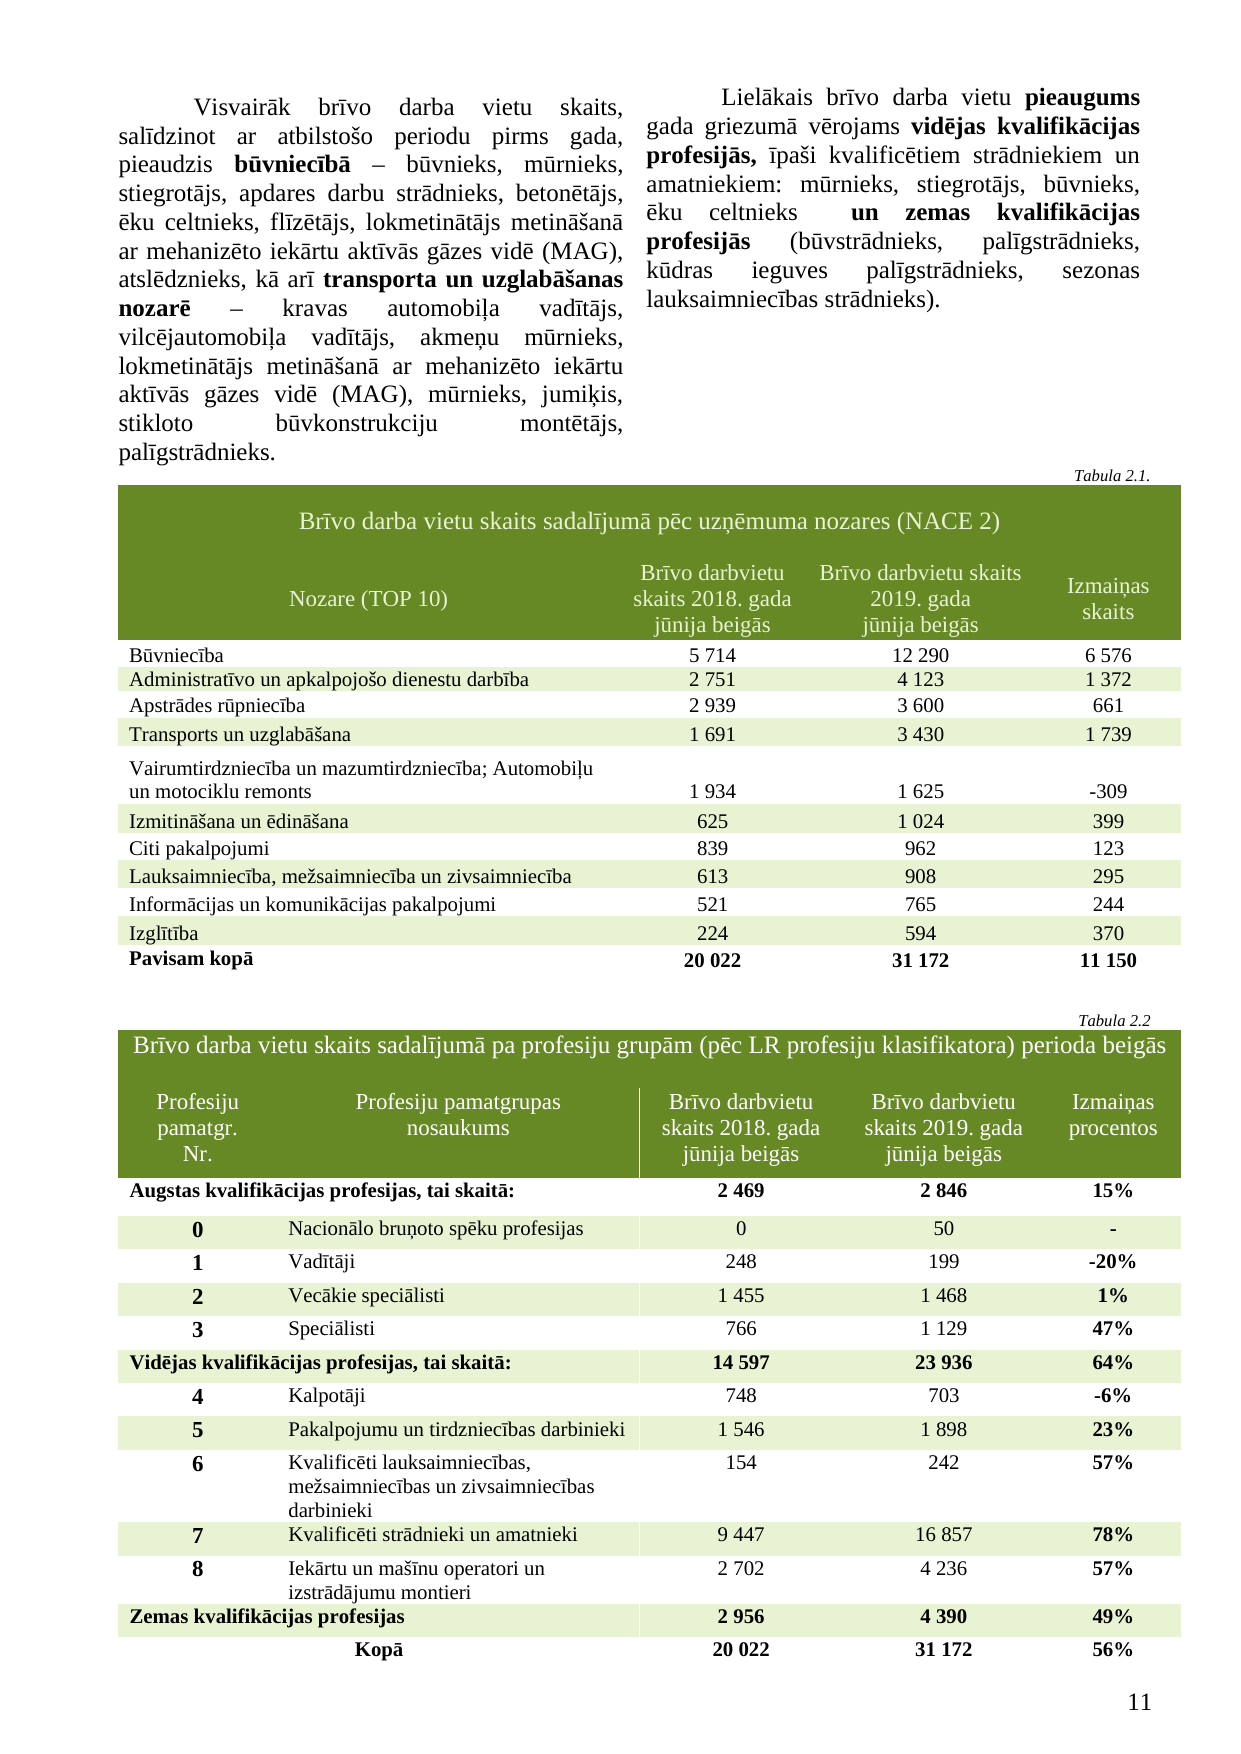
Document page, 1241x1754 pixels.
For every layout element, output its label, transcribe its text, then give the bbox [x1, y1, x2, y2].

table_cell 4 123 [806, 667, 1035, 691]
table_cell 123 [1035, 833, 1181, 860]
table_cell 1 739 [1035, 718, 1181, 746]
table_cell Izmaiņas skaits [1035, 556, 1181, 640]
table_cell Augstas kvalifikācijas profesijas, tai skaitā: [118, 1178, 639, 1216]
table_cell Iekārtu un mašīnu operatori un izstrādājumu montieri [277, 1556, 639, 1604]
table_cell 20 022 [619, 945, 806, 972]
table_cell Zemas kvalifikācijas profesijas [118, 1604, 639, 1637]
table_cell Brīvo darbvietu skaits 2019. gada jūnija beigās [842, 1088, 1045, 1178]
table_header Lielākais brīvo darba vietu pieaugums gada griezumā vērojams vidējas kvalifikācijas profesijās, īpaši kvalificētiem strādniekiem un amatniekiem: mūrnieks, stiegrotājs, būvnieks, ēku celtnieks un zemas kvalifikācijas profesijās (būvstrādnieks, palīgstrādnieks, kūdras ieguves palīgstrādnieks, sezonas lauksaimniecības strādnieks). [635, 63, 1151, 466]
table_cell 0 [640, 1216, 842, 1249]
table_cell 594 [806, 916, 1035, 945]
text Tabula 2.2 [118, 1011, 1152, 1030]
table_cell 1 024 [806, 804, 1035, 833]
table_cell 50 [842, 1216, 1045, 1249]
table_cell 399 [1035, 804, 1181, 833]
table_cell 3 [118, 1316, 277, 1349]
table_cell 1 691 [619, 718, 806, 746]
table_cell Kvalificēti strādnieki un amatnieki [277, 1522, 639, 1556]
table_cell 1 625 [806, 746, 1035, 803]
table_cell - [1045, 1216, 1181, 1249]
table_cell 31 172 [806, 945, 1035, 972]
table_cell 23% [1045, 1416, 1181, 1450]
table_cell 2 751 [619, 667, 806, 691]
table_cell Kopā [118, 1637, 639, 1671]
table_cell 370 [1035, 916, 1181, 945]
table_cell 244 [1035, 888, 1181, 916]
table_cell Izglītība [118, 916, 619, 945]
table_cell 64% [1045, 1350, 1181, 1383]
table_cell 6 576 [1035, 640, 1181, 667]
table_cell 1 898 [842, 1416, 1045, 1450]
table_cell Vecākie speciālisti [277, 1283, 639, 1316]
table_cell 14 597 [640, 1350, 842, 1383]
table_cell Pavisam kopā [118, 945, 619, 972]
table_cell 16 857 [842, 1522, 1045, 1556]
table_cell 962 [806, 833, 1035, 860]
table_cell 625 [619, 804, 806, 833]
table_cell 1 129 [842, 1316, 1045, 1349]
table_cell 57% [1045, 1450, 1181, 1522]
table_cell Apstrādes rūpniecība [118, 691, 619, 717]
table_cell Būvniecība [118, 640, 619, 667]
table_cell -20% [1045, 1249, 1181, 1283]
table_cell 1% [1045, 1283, 1181, 1316]
table_cell Nacionālo bruņoto spēku profesijas [277, 1216, 639, 1249]
table_header Brīvo darba vietu skaits sadalījumā pa profesiju grupām (pēc LR profesiju klasifikatora) perioda beigās [118, 1030, 1181, 1088]
table_cell Brīvo darbvietu skaits 2018. gada jūnija beigās [640, 1088, 842, 1178]
table_cell Izmitināšana un ēdināšana [118, 804, 619, 833]
table_cell 199 [842, 1249, 1045, 1283]
table_cell 154 [640, 1450, 842, 1522]
table_cell 78% [1045, 1522, 1181, 1556]
table_cell 2 956 [640, 1604, 842, 1637]
table_cell 47% [1045, 1316, 1181, 1349]
table_cell 748 [640, 1383, 842, 1416]
table_cell Vairumtirdzniecība un mazumtirdzniecība; Automobiļu un motociklu remonts [118, 746, 619, 803]
table_cell -309 [1035, 746, 1181, 803]
table_cell Kvalificēti lauksaimniecības, mežsaimniecības un zivsaimniecības darbinieki [277, 1450, 639, 1522]
table_cell 7 [118, 1522, 277, 1556]
table_cell Vidējas kvalifikācijas profesijas, tai skaitā: [118, 1350, 639, 1383]
table_cell 2 469 [640, 1178, 842, 1216]
table_cell 6 [118, 1450, 277, 1522]
table_cell Nozare (TOP 10) [118, 556, 619, 640]
table_header Brīvo darba vietu skaits sadalījumā pēc uzņēmuma nozares (NACE 2) [118, 485, 1181, 556]
table_cell 1 455 [640, 1283, 842, 1316]
table_cell 4 [118, 1383, 277, 1416]
table_cell Kalpotāji [277, 1383, 639, 1416]
table_cell 23 936 [842, 1350, 1045, 1383]
table_cell 2 939 [619, 691, 806, 717]
table_cell 613 [619, 860, 806, 888]
table_cell 1 372 [1035, 667, 1181, 691]
table_cell 1 [118, 1249, 277, 1283]
table_cell 1 934 [619, 746, 806, 803]
table_cell Profesiju pamatgr. Nr. [118, 1088, 277, 1178]
table_cell Pakalpojumu un tirdzniecības darbinieki [277, 1416, 639, 1450]
table_cell 49% [1045, 1604, 1181, 1637]
table_cell 703 [842, 1383, 1045, 1416]
table_cell Izmaiņas procentos [1045, 1088, 1181, 1178]
table_cell 766 [640, 1316, 842, 1349]
table_cell 4 236 [842, 1556, 1045, 1604]
table_cell 4 390 [842, 1604, 1045, 1637]
table_cell Vadītāji [277, 1249, 639, 1283]
table_cell 1 468 [842, 1283, 1045, 1316]
table_cell 3 600 [806, 691, 1035, 717]
table_cell 765 [806, 888, 1035, 916]
table_cell Speciālisti [277, 1316, 639, 1349]
table_header Visvairāk brīvo darba vietu skaits, salīdzinot ar atbilstošo periodu pirms gada, pieaudzis būvniecībā – būvnieks, mūrnieks, stiegrotājs, apdares darbu strādnieks, betonētājs, ēku celtnieks, flīzētājs, lokmetinātājs metināšanā ar mehanizēto iekārtu aktīvās gāzes vidē (MAG), atslēdznieks, kā arī transporta un uzglabāšanas nozarē – kravas automobiļa vadītājs, vilcējautomobiļa vadītājs, akmeņu mūrnieks, lokmetinātājs metināšanā ar mehanizēto iekārtu aktīvās gāzes vidē (MAG), mūrnieks, jumiķis, stikloto būvkonstrukciju montētājs, palīgstrādnieks. [118, 63, 635, 466]
table_cell 0 [118, 1216, 277, 1249]
table_cell 2 702 [640, 1556, 842, 1604]
table_cell 1 546 [640, 1416, 842, 1450]
table_cell -6% [1045, 1383, 1181, 1416]
table_cell Citi pakalpojumi [118, 833, 619, 860]
table_cell 57% [1045, 1556, 1181, 1604]
table_cell 5 714 [619, 640, 806, 667]
table_cell 5 [118, 1416, 277, 1450]
text Tabula 2.1. [118, 466, 1152, 485]
table_cell 242 [842, 1450, 1045, 1522]
table_cell 56% [1045, 1637, 1181, 1671]
table_cell 2 [118, 1283, 277, 1316]
table_cell 31 172 [842, 1637, 1045, 1671]
table_cell 3 430 [806, 718, 1035, 746]
table_cell 224 [619, 916, 806, 945]
table_cell 248 [640, 1249, 842, 1283]
table_cell 908 [806, 860, 1035, 888]
table_cell 20 022 [640, 1637, 842, 1671]
table_cell Administratīvo un apkalpojošo dienestu darbība [118, 667, 619, 691]
table_cell 295 [1035, 860, 1181, 888]
table_cell Brīvo darbvietu skaits 2019. gada jūnija beigās [806, 556, 1035, 640]
table_cell 9 447 [640, 1522, 842, 1556]
table_cell 12 290 [806, 640, 1035, 667]
table_cell Transports un uzglabāšana [118, 718, 619, 746]
table_cell 661 [1035, 691, 1181, 717]
table_cell Lauksaimniecība, mežsaimniecība un zivsaimniecība [118, 860, 619, 888]
table_cell Brīvo darbvietu skaits 2018. gada jūnija beigās [619, 556, 806, 640]
table_cell 2 846 [842, 1178, 1045, 1216]
table_cell 8 [118, 1556, 277, 1604]
table_cell Profesiju pamatgrupas nosaukums [277, 1088, 639, 1178]
table_cell 15% [1045, 1178, 1181, 1216]
table_cell 839 [619, 833, 806, 860]
table_cell Informācijas un komunikācijas pakalpojumi [118, 888, 619, 916]
table_cell 11 150 [1035, 945, 1181, 972]
table_cell 521 [619, 888, 806, 916]
